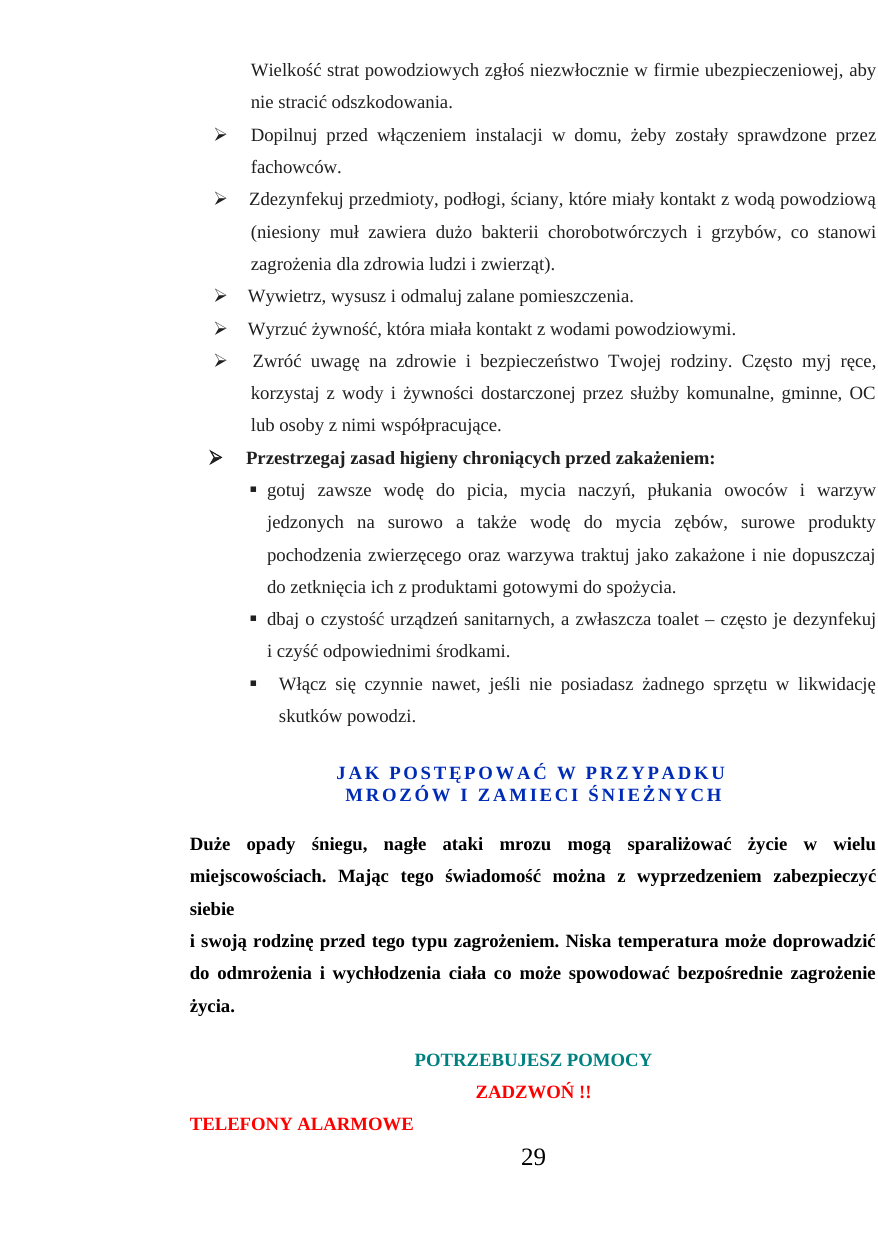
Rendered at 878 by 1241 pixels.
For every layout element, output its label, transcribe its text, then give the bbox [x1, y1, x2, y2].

subtitle JAK POSTĘPOWAĆ W PRZYPADKU MROZÓW I ZAMIECI ŚNIEŻNYCH [189, 762, 877, 805]
list Wywietrz, wysusz i odmaluj zalane pomieszczenia. [213, 285, 877, 307]
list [213, 59, 877, 113]
subtitle Duże opady śniegu, nagłe ataki mrozu mogą sparaliżować życie w wielu miejscowościach. Mając tego świadomość można z wyprzedzeniem zabezpieczyć siebie i swoją rodzinę przed tego typu zagrożeniem. Niska temperatura może doprowadzić do odmrożenia i wychłodzenia ciała co może spowodować bezpośrednie zagrożenie życia. [189, 833, 877, 1016]
list Zwróć uwagę na zdrowie i bezpieczeństwo Twojej rodziny. Często myj ręce, korzystaj z wody i żywności dostarczonej przez służby komunalne, gminne, OC lub osoby z nimi współpracujące. [213, 350, 877, 436]
text TELEFONY ALARMOWE [189, 1113, 877, 1134]
list Przestrzegaj zasad higieny chroniących przed zakażeniem: [208, 447, 877, 468]
text ZADZWOŃ !! [189, 1081, 877, 1102]
list Zdezynfekuj przedmioty, podłogi, ściany, które miały kontakt z wodą powodziową (niesiony muł zawiera dużo bakterii chorobotwórczych i grzybów, co stanowi zagrożenia dla zdrowia ludzi i zwierząt). [213, 188, 877, 274]
list dbaj o czystość urządzeń sanitarnych, a zwłaszcza toalet – często je dezynfekuj i czyść odpowiednimi środkami. [249, 608, 877, 662]
list gotuj zawsze wodę do picia, mycia naczyń, płukania owoców i warzyw jedzonych na surowo a także wodę do mycia zębów, surowe produkty pochodzenia zwierzęcego oraz warzywa traktuj jako zakażone i nie dopuszczaj do zetknięcia ich z produktami gotowymi do spożycia. [249, 479, 877, 597]
text POTRZEBUJESZ POMOCY [189, 1048, 877, 1070]
list Włącz się czynnie nawet, jeśli nie posiadasz żadnego sprzętu w likwidację skutków powodzi. [249, 673, 877, 726]
list Dopilnuj przed włączeniem instalacji w domu, żeby zostały sprawdzone przez fachowców. [213, 124, 877, 177]
list Wyrzuć żywność, która miała kontakt z wodami powodziowymi. [213, 317, 877, 339]
